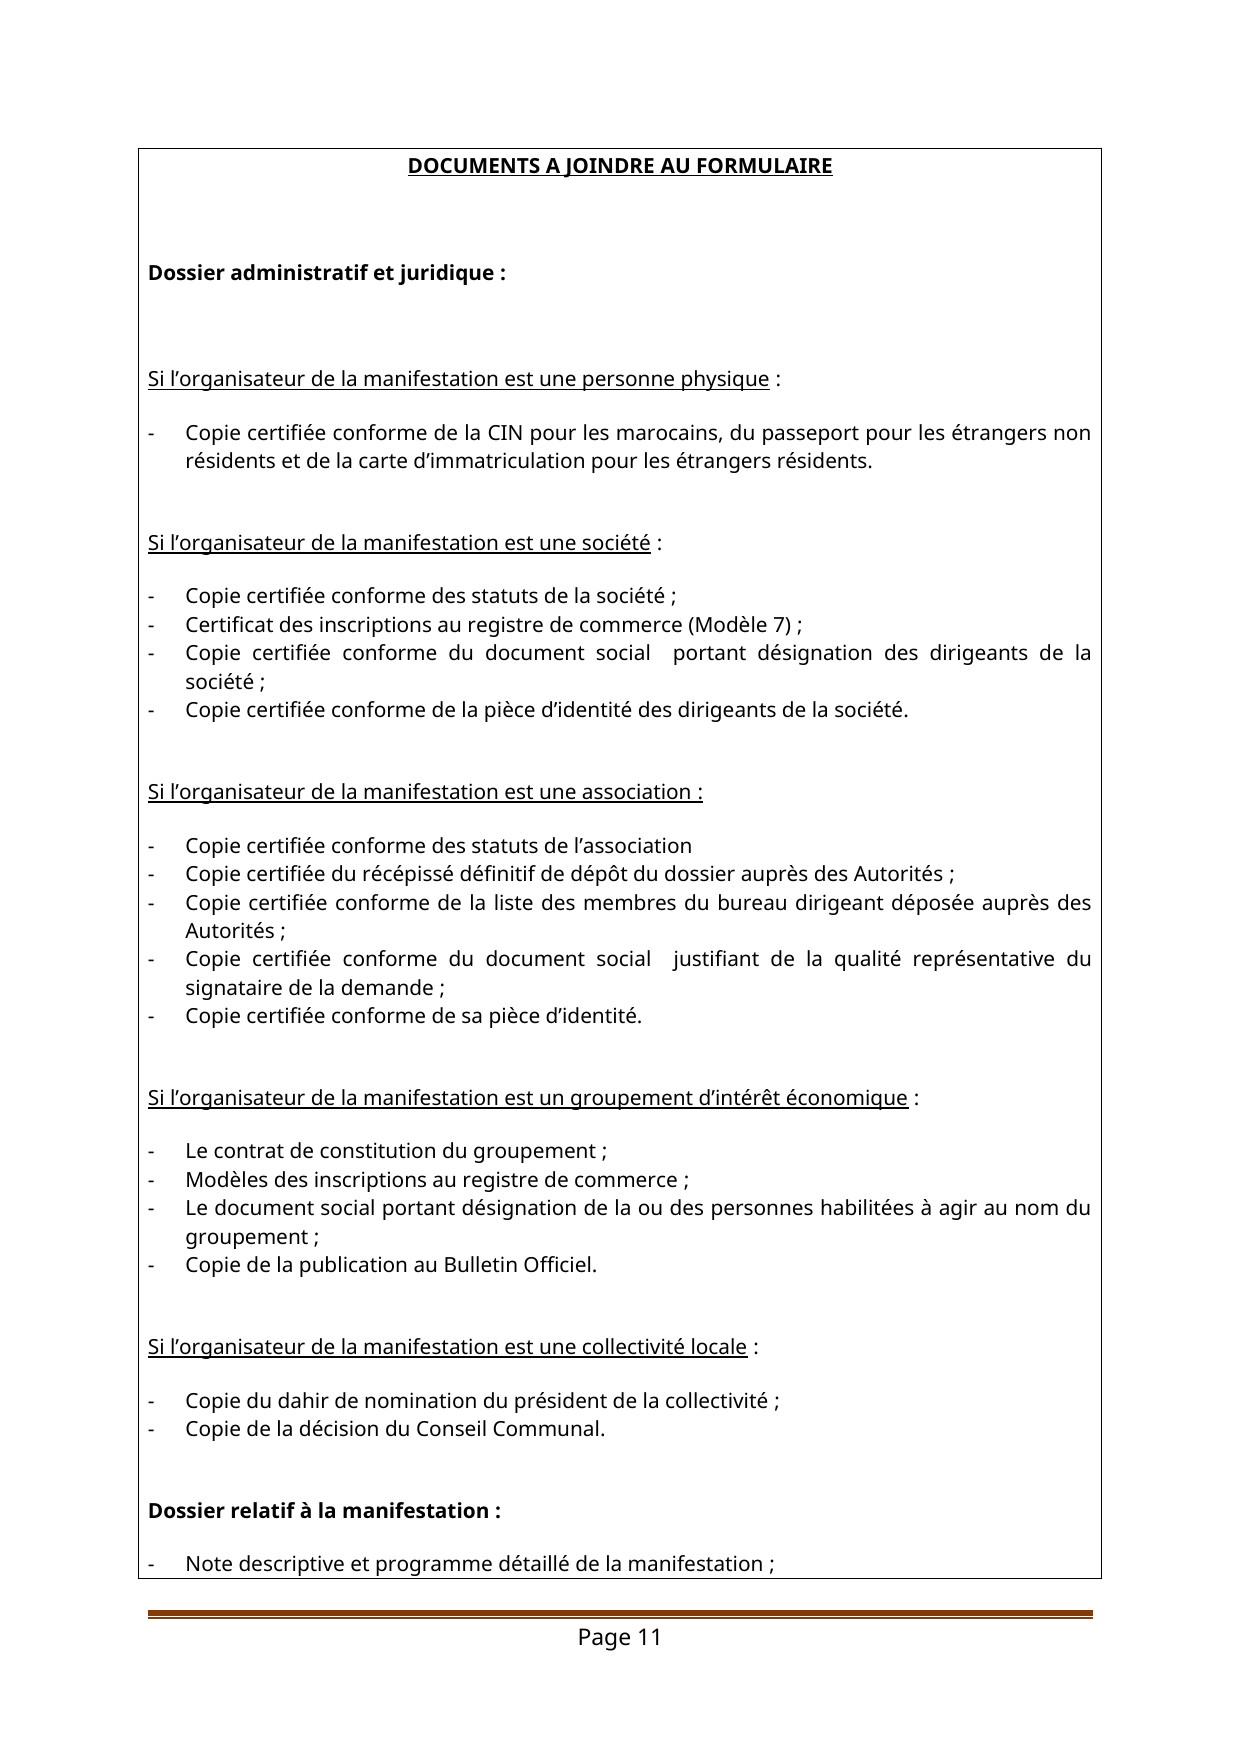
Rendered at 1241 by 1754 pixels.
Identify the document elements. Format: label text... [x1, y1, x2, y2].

list Copie certifiée conforme de la pièce d’identité des dirigeants de la société. [148, 695, 1093, 724]
list Copie certifiée conforme du document social portant désignation des dirigeants de la société ; [148, 638, 1093, 695]
list Copie de la décision du Conseil Communal. [148, 1414, 1093, 1443]
list Le contrat de constitution du groupement ; [139, 1133, 1101, 1165]
text Si l’organisateur de la manifestation est un groupement d’intérêt économique : [139, 1080, 1101, 1112]
text DOCUMENTS A JOINDRE AU FORMULAIRE [139, 149, 1101, 179]
list Copie certifiée conforme de sa pièce d’identité. [148, 1001, 1093, 1030]
list Copie certifiée conforme de la liste des membres du bureau dirigeant déposée auprès des Autorités ; [148, 888, 1093, 944]
list Copie certifiée du récépissé définitif de dépôt du dossier auprès des Autorités ; [148, 859, 1093, 888]
list Copie du dahir de nomination du président de la collectivité ; [139, 1383, 1101, 1414]
list Certificat des inscriptions au registre de commerce (Modèle 7) ; [148, 610, 1093, 638]
text Si l’organisateur de la manifestation est une association : [139, 774, 1101, 806]
list Copie certifiée conforme du document social justifiant de la qualité représentative du signataire de la demande ; [148, 944, 1093, 1001]
text Si l’organisateur de la manifestation est une collectivité locale : [139, 1329, 1101, 1361]
text Si l’organisateur de la manifestation est une société : [139, 525, 1101, 557]
text Dossier administratif et juridique : [139, 254, 1101, 286]
list Note descriptive et programme détaillé de la manifestation ; [139, 1546, 1101, 1578]
list Copie de la publication au Bulletin Officiel. [148, 1250, 1093, 1279]
list Copie certifiée conforme des statuts de l’association [139, 828, 1101, 859]
list Copie certifiée conforme des statuts de la société ; [139, 578, 1101, 610]
text Si l’organisateur de la manifestation est une personne physique : [139, 361, 1101, 393]
list Le document social portant désignation de la ou des personnes habilitées à agir au nom du groupement ; [148, 1193, 1093, 1250]
list Copie certifiée conforme de pour les marocains, du passeport pour les étrangers non résidents et de la carte d’immatriculation pour les étrangers résidents. [139, 415, 1101, 475]
text Dossier relatif à la manifestation : [139, 1493, 1101, 1524]
list Modèles des inscriptions au registre de commerce ; [148, 1165, 1093, 1193]
